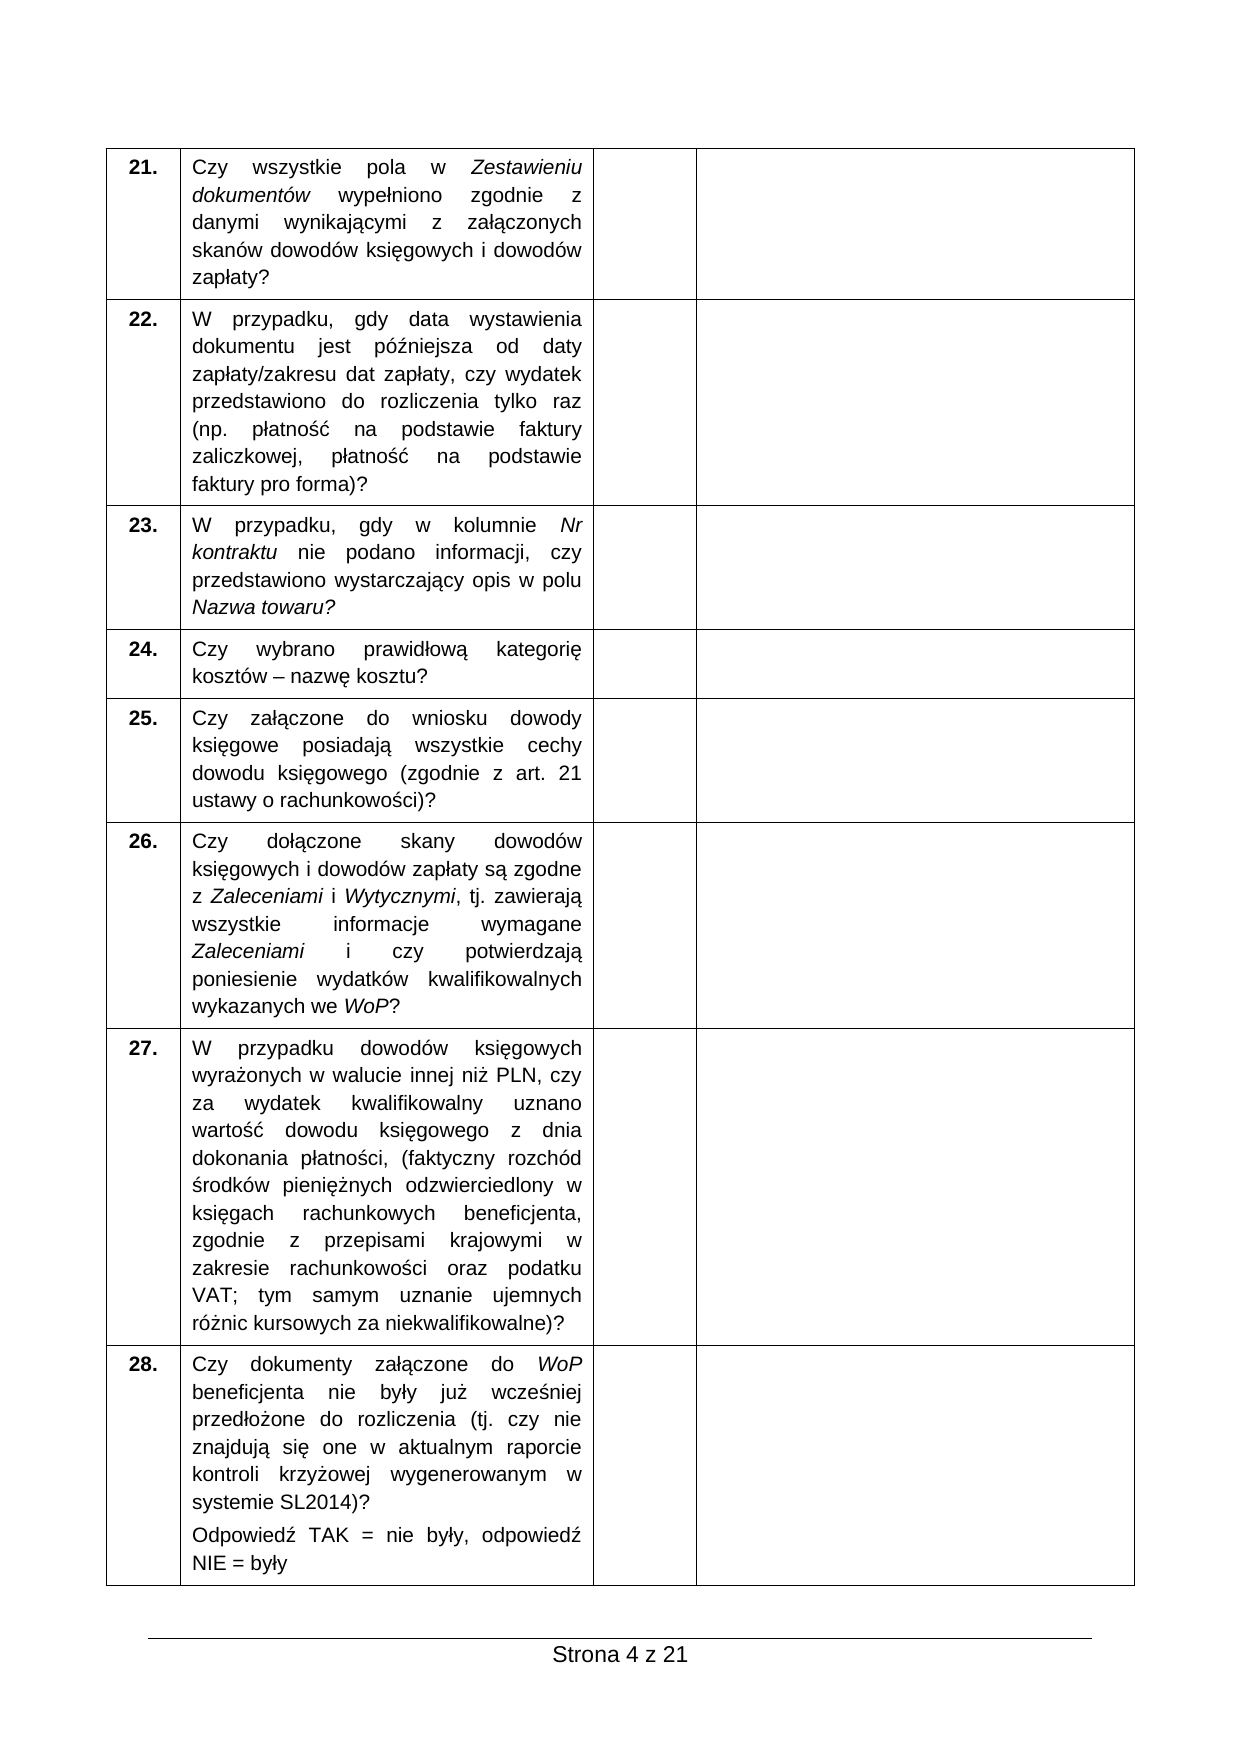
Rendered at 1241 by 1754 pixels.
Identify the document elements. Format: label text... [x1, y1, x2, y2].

table_cell W przypadku, gdy w kolumnie Nr kontraktu nie podano informacji, czy przedstawiono wystarczający opis w polu Nazwa towaru? [181, 506, 593, 629]
table_cell [697, 149, 1134, 299]
table_cell [594, 1346, 696, 1585]
table_cell [594, 630, 696, 698]
table_cell 22. [107, 300, 180, 505]
table_cell [594, 699, 696, 822]
table_cell W przypadku, gdy data wystawienia dokumentu jest późniejsza od daty zapłaty/zakresu dat zapłaty, czy wydatek przedstawiono do rozliczenia tylko raz (np. płatność na podstawie faktury zaliczkowej, płatność na podstawie faktury pro forma)? [181, 300, 593, 505]
table_cell Czy dołączone skany dowodów księgowych i dowodów zapłaty są zgodne z Zaleceniami i Wytycznymi, tj. zawierają wszystkie informacje wymagane Zaleceniami i czy potwierdzają poniesienie wydatków kwalifikowalnych wykazanych we WoP? [181, 823, 593, 1028]
table_cell [594, 1029, 696, 1345]
table_cell [697, 1346, 1134, 1585]
table_cell 23. [107, 506, 180, 629]
table_cell Czy załączone do wniosku dowody księgowe posiadają wszystkie cechy dowodu księgowego (zgodnie z art. 21 ustawy o rachunkowości)? [181, 699, 593, 822]
table_cell 25. [107, 699, 180, 822]
table_cell 27. [107, 1029, 180, 1345]
table_cell Czy wszystkie pola w Zestawieniu dokumentów wypełniono zgodnie z danymi wynikającymi z załączonych skanów dowodów księgowych i dowodów zapłaty? [181, 149, 593, 299]
table_cell [697, 699, 1134, 822]
table_cell [697, 506, 1134, 629]
table_cell Czy dokumenty załączone do WoP beneficjenta nie były już wcześniej przedłożone do rozliczenia (tj. czy nie znajdują się one w aktualnym raporcie kontroli krzyżowej wygenerowanym w systemie SL2014)? Odpowiedź TAK = nie były, odpowiedź NIE = były [181, 1346, 593, 1585]
table_cell [697, 630, 1134, 698]
table_cell [697, 1029, 1134, 1345]
table_cell [594, 300, 696, 505]
table_cell [594, 506, 696, 629]
table_cell 24. [107, 630, 180, 698]
table_cell W przypadku dowodów księgowych wyrażonych w walucie innej niż PLN, czy za wydatek kwalifikowalny uznano wartość dowodu księgowego z dnia dokonania płatności, (faktyczny rozchód środków pieniężnych odzwierciedlony w księgach rachunkowych beneficjenta, zgodnie z przepisami krajowymi w zakresie rachunkowości oraz podatku VAT; tym samym uznanie ujemnych różnic kursowych za niekwalifikowalne)? [181, 1029, 593, 1345]
table_cell [594, 149, 696, 299]
table_cell [697, 300, 1134, 505]
table_cell Czy wybrano prawidłową kategorię kosztów – nazwę kosztu? [181, 630, 593, 698]
table_cell [697, 823, 1134, 1028]
table_cell 26. [107, 823, 180, 1028]
table_cell 28. [107, 1346, 180, 1585]
table_cell [594, 823, 696, 1028]
table_cell 21. [107, 149, 180, 299]
